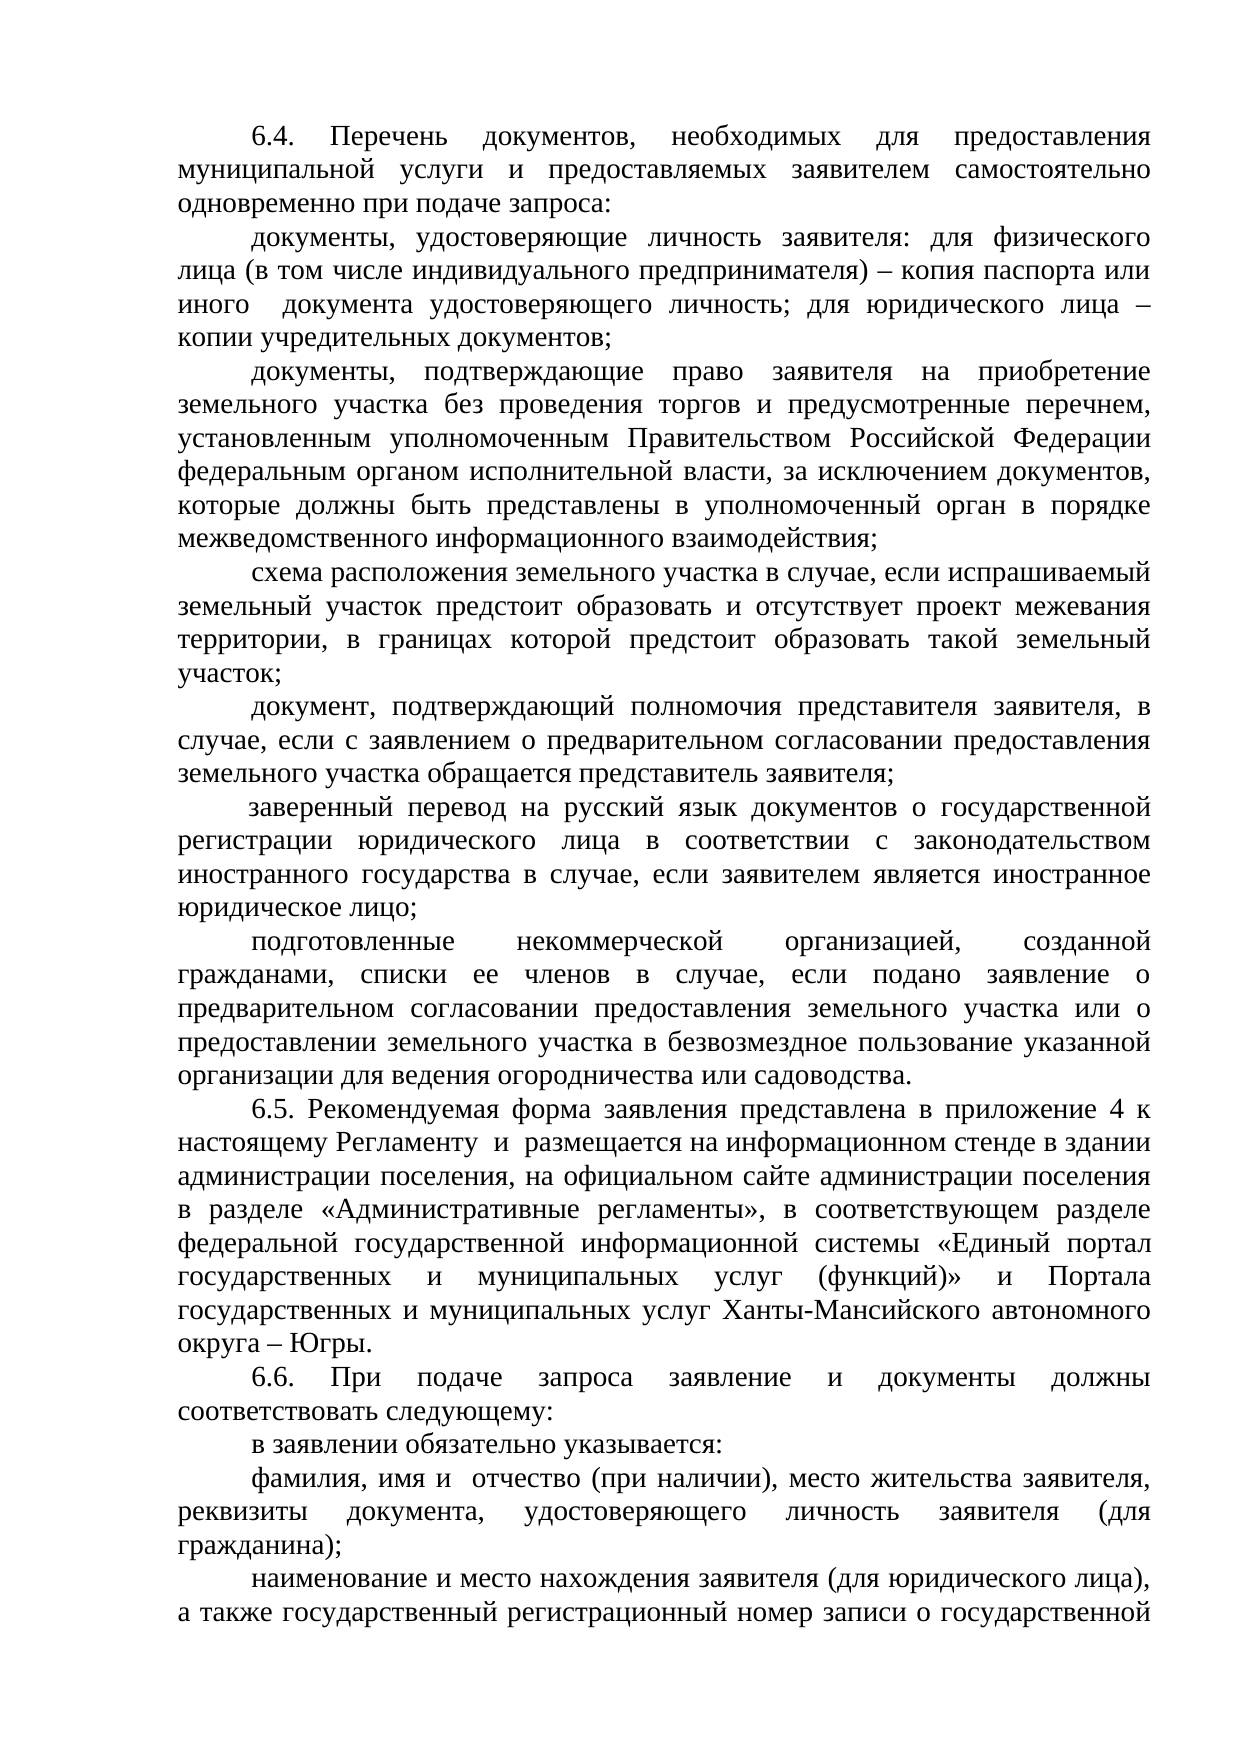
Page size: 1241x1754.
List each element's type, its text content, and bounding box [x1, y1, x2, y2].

text 6.4. Перечень документов, необходимых для предоставления муниципальной услуги и предоставляемых заявителем самостоятельно одновременно при подаче запроса: [177, 118, 1152, 219]
text 6.5. Рекомендуемая форма заявления представлена в приложение 4 к настоящему Регламенту и размещается на информационном стенде в здании администрации поселения, на официальном сайте администрации поселения в разделе «Административные регламенты», в соответствующем разделе федеральной государственной информационной системы «Единый портал государственных и муниципальных услуг (функций)» и Портала государственных и муниципальных услуг Ханты-Мансийского автономного округа – Югры. [177, 1091, 1152, 1359]
text документ, подтверждающий полномочия представителя заявителя, в случае, если с заявлением о предварительном согласовании предоставления земельного участка обращается представитель заявителя; [177, 688, 1152, 789]
text подготовленные некоммерческой организацией, созданной гражданами, списки ее членов в случае, если подано заявление о предварительном согласовании предоставления земельного участка или о предоставлении земельного участка в безвозмездное пользование указанной организации для ведения огородничества или садоводства. [177, 923, 1152, 1091]
text в заявлении обязательно указывается: [177, 1426, 1152, 1460]
text документы, подтверждающие право заявителя на приобретение земельного участка без проведения торгов и предусмотренные перечнем, установленным уполномоченным Правительством Российской Федерации федеральным органом исполнительной власти, за исключением документов, которые должны быть представлены в уполномоченный орган в порядке межведомственного информационного взаимодействия; [177, 353, 1152, 554]
text 6.6. При подаче запроса заявление и документы должны соответствовать следующему: [177, 1359, 1152, 1426]
text схема расположения земельного участка в случае, если испрашиваемый земельный участок предстоит образовать и отсутствует проект межевания территории, в границах которой предстоит образовать такой земельный участок; [177, 554, 1152, 688]
text заверенный перевод на русский язык документов о государственной регистрации юридического лица в соответствии с законодательством иностранного государства в случае, если заявителем является иностранное юридическое лицо; [177, 789, 1152, 923]
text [177, 1560, 1152, 1627]
text документы, удостоверяющие личность заявителя: для физического лица (в том числе индивидуального предпринимателя) – копия паспорта или иного документа удостоверяющего личность; для юридического лица – копии учредительных документов; [177, 219, 1152, 353]
text фамилия, имя и отчество (при наличии), место жительства заявителя, реквизиты документа, удостоверяющего личность заявителя (для гражданина); [177, 1460, 1152, 1560]
